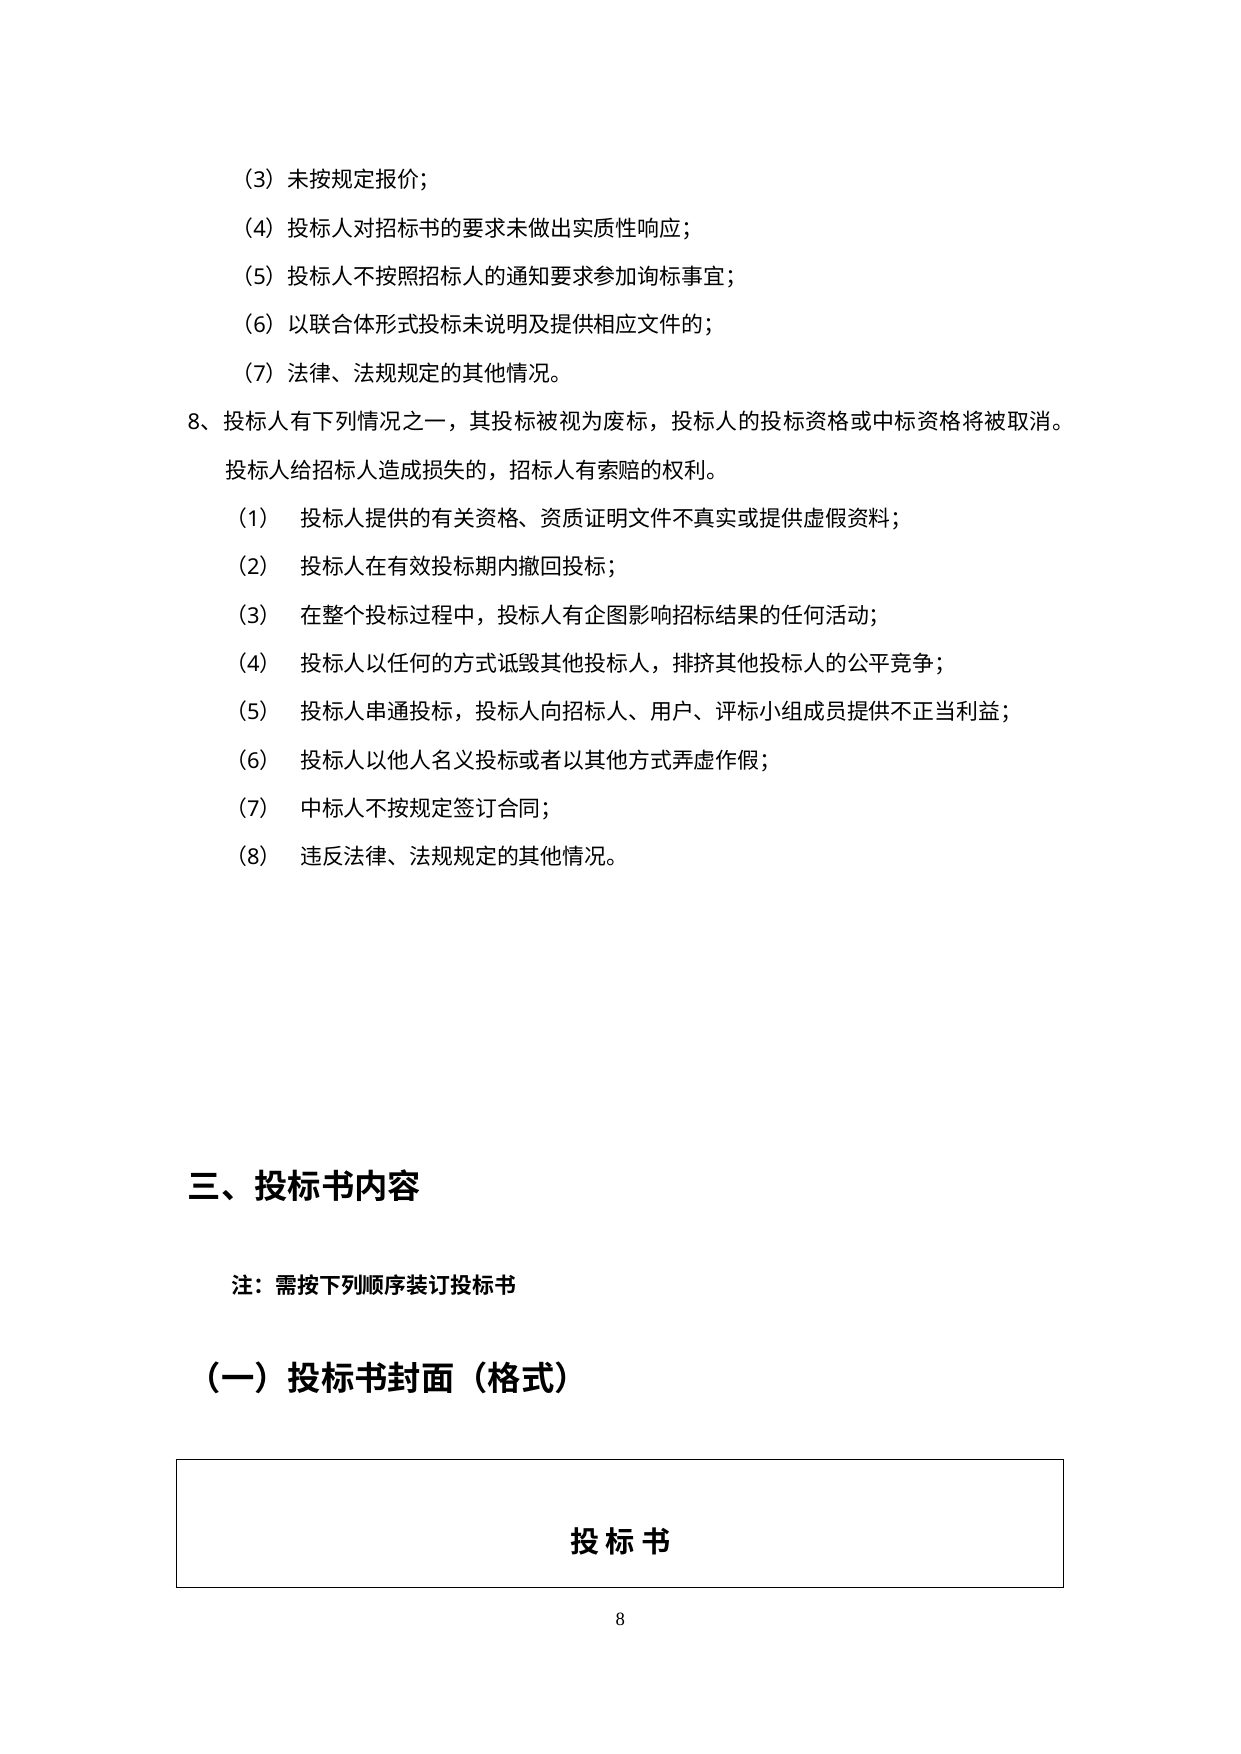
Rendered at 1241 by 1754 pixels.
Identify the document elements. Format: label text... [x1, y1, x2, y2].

text （7）法律、法规规定的其他情况。 [231, 355, 1053, 388]
subtitle （一）投标书封面（格式） [187, 1343, 1053, 1408]
subtitle 三、投标书内容 [187, 1151, 1053, 1216]
text 8、投标人有下列情况之一，其投标被视为废标，投标人的投标资格或中标资格将被取消。投标人给招标人造成损失的，招标人有索赔的权利。 [187, 404, 1053, 485]
list 投标人以他人名义投标或者以其他方式弄虚作假； [225, 742, 1053, 775]
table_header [177, 1460, 1063, 1587]
list 投标人串通投标，投标人向招标人、用户、评标小组成员提供不正当利益； [225, 694, 1053, 727]
list 在整个投标过程中，投标人有企图影响招标结果的任何活动； [225, 597, 1053, 630]
list 投标人在有效投标期内撤回投标； [225, 549, 1053, 582]
text （4）投标人对招标书的要求未做出实质性响应； [231, 210, 1053, 243]
list 投标人以任何的方式诋毁其他投标人，排挤其他投标人的公平竞争； [225, 646, 1053, 678]
text （5）投标人不按照招标人的通知要求参加询标事宜； [231, 259, 1053, 291]
list 违反法律、法规规定的其他情况。 [225, 839, 1053, 872]
text （6）以联合体形式投标未说明及提供相应文件的； [231, 307, 1053, 339]
text 注：需按下列顺序装订投标书 [187, 1268, 1053, 1300]
list 中标人不按规定签订合同； [225, 791, 1053, 823]
text （3）未按规定报价； [187, 162, 1053, 194]
list 投标人提供的有关资格、资质证明文件不真实或提供虚假资料； [225, 501, 1053, 533]
